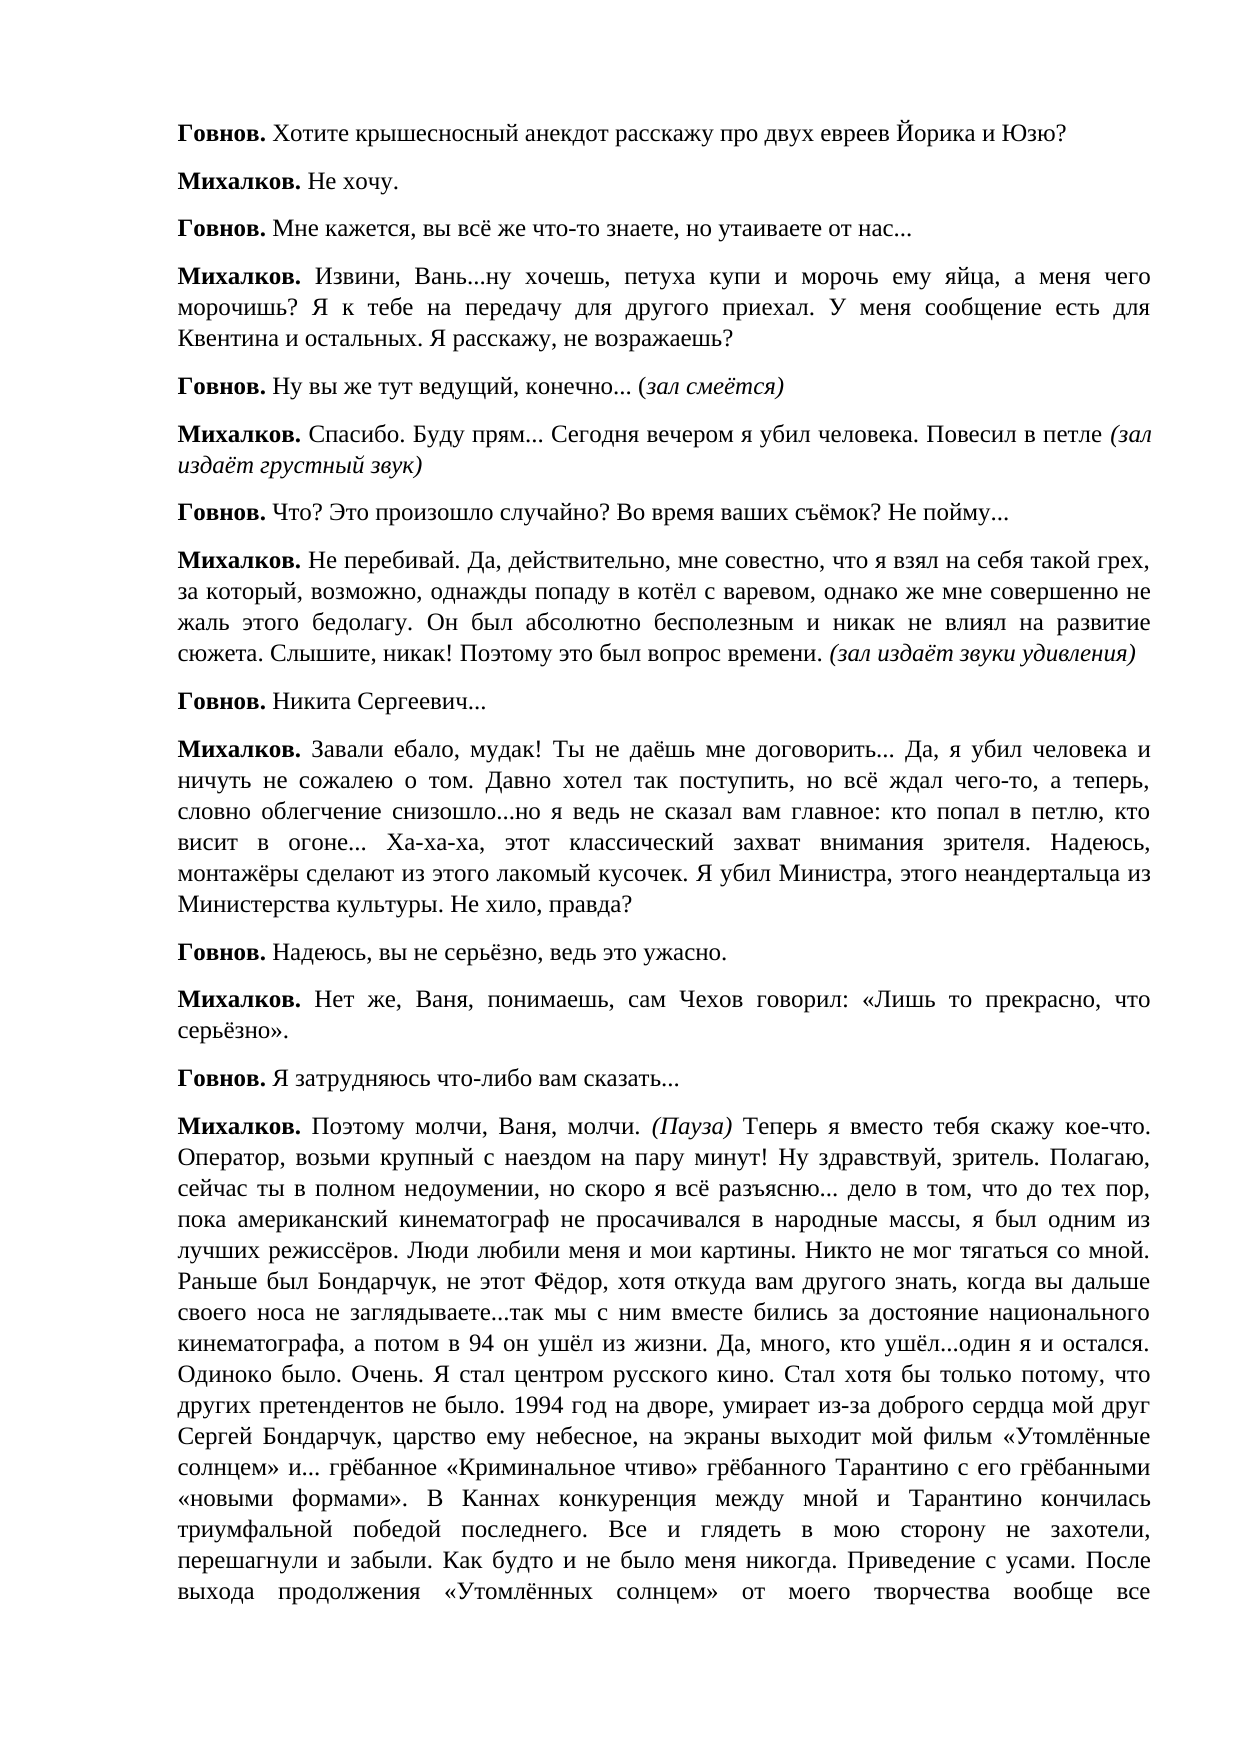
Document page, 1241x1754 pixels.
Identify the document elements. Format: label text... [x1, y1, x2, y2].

text Говнов. Что? Это произошло случайно? Во время ваших съёмок? Не пойму... [177, 497, 1152, 526]
text Говнов. Я затрудняюсь что-либо вам сказать... [177, 1063, 1152, 1092]
text Говнов. Хотите крышесносный анекдот расскажу про двух евреев Йорика и Юзю? [177, 118, 1152, 147]
text Михалков. Завали ебало, мудак! Ты не даёшь мне договорить... Да, я убил человека и ничуть не сожалею о том. Давно хотел так поступить, но всё ждал чего-то, а теперь, словно облегчение снизошло...но я ведь не сказал вам главное: кто попал в петлю, кто висит в огоне... Ха-ха-ха, этот классический захват внимания зрителя. Надеюсь, монтажёры сделают из этого лакомый кусочек. Я убил Министра, этого неандертальца из Министерства культуры. Не хило, правда? [177, 734, 1152, 918]
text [177, 1111, 1152, 1605]
text Михалков. Не хочу. [177, 166, 1152, 194]
text Говнов. Надеюсь, вы не серьёзно, ведь это ужасно. [177, 937, 1152, 965]
text Михалков. Не перебивай. Да, действительно, мне совестно, что я взял на себя такой грех, за который, возможно, однажды попаду в котёл с варевом, однако же мне совершенно не жаль этого бедолагу. Он был абсолютно бесполезным и никак не влиял на развитие сюжета. Слышите, никак! Поэтому это был вопрос времени. (зал издаёт звуки удивления) [177, 545, 1152, 667]
text Говнов. Ну вы же тут ведущий, конечно... (зал смеётся) [177, 371, 1152, 400]
text Михалков. Нет же, Ваня, понимаешь, сам Чехов говорил: «Лишь то прекрасно, что серьёзно». [177, 984, 1152, 1044]
text Михалков. Спасибо. Буду прям... Сегодня вечером я убил человека. Повесил в петле (зал издаёт грустный звук) [177, 419, 1152, 478]
text Говнов. Никита Сергеевич... [177, 686, 1152, 715]
text Говнов. Мне кажется, вы всё же что-то знаете, но утаиваете от нас... [177, 213, 1152, 242]
text Михалков. Извини, Вань...ну хочешь, петуха купи и морочь ему яйца, а меня чего морочишь? Я к тебе на передачу для другого приехал. У меня сообщение есть для Квентина и остальных. Я расскажу, не возражаешь? [177, 261, 1152, 352]
